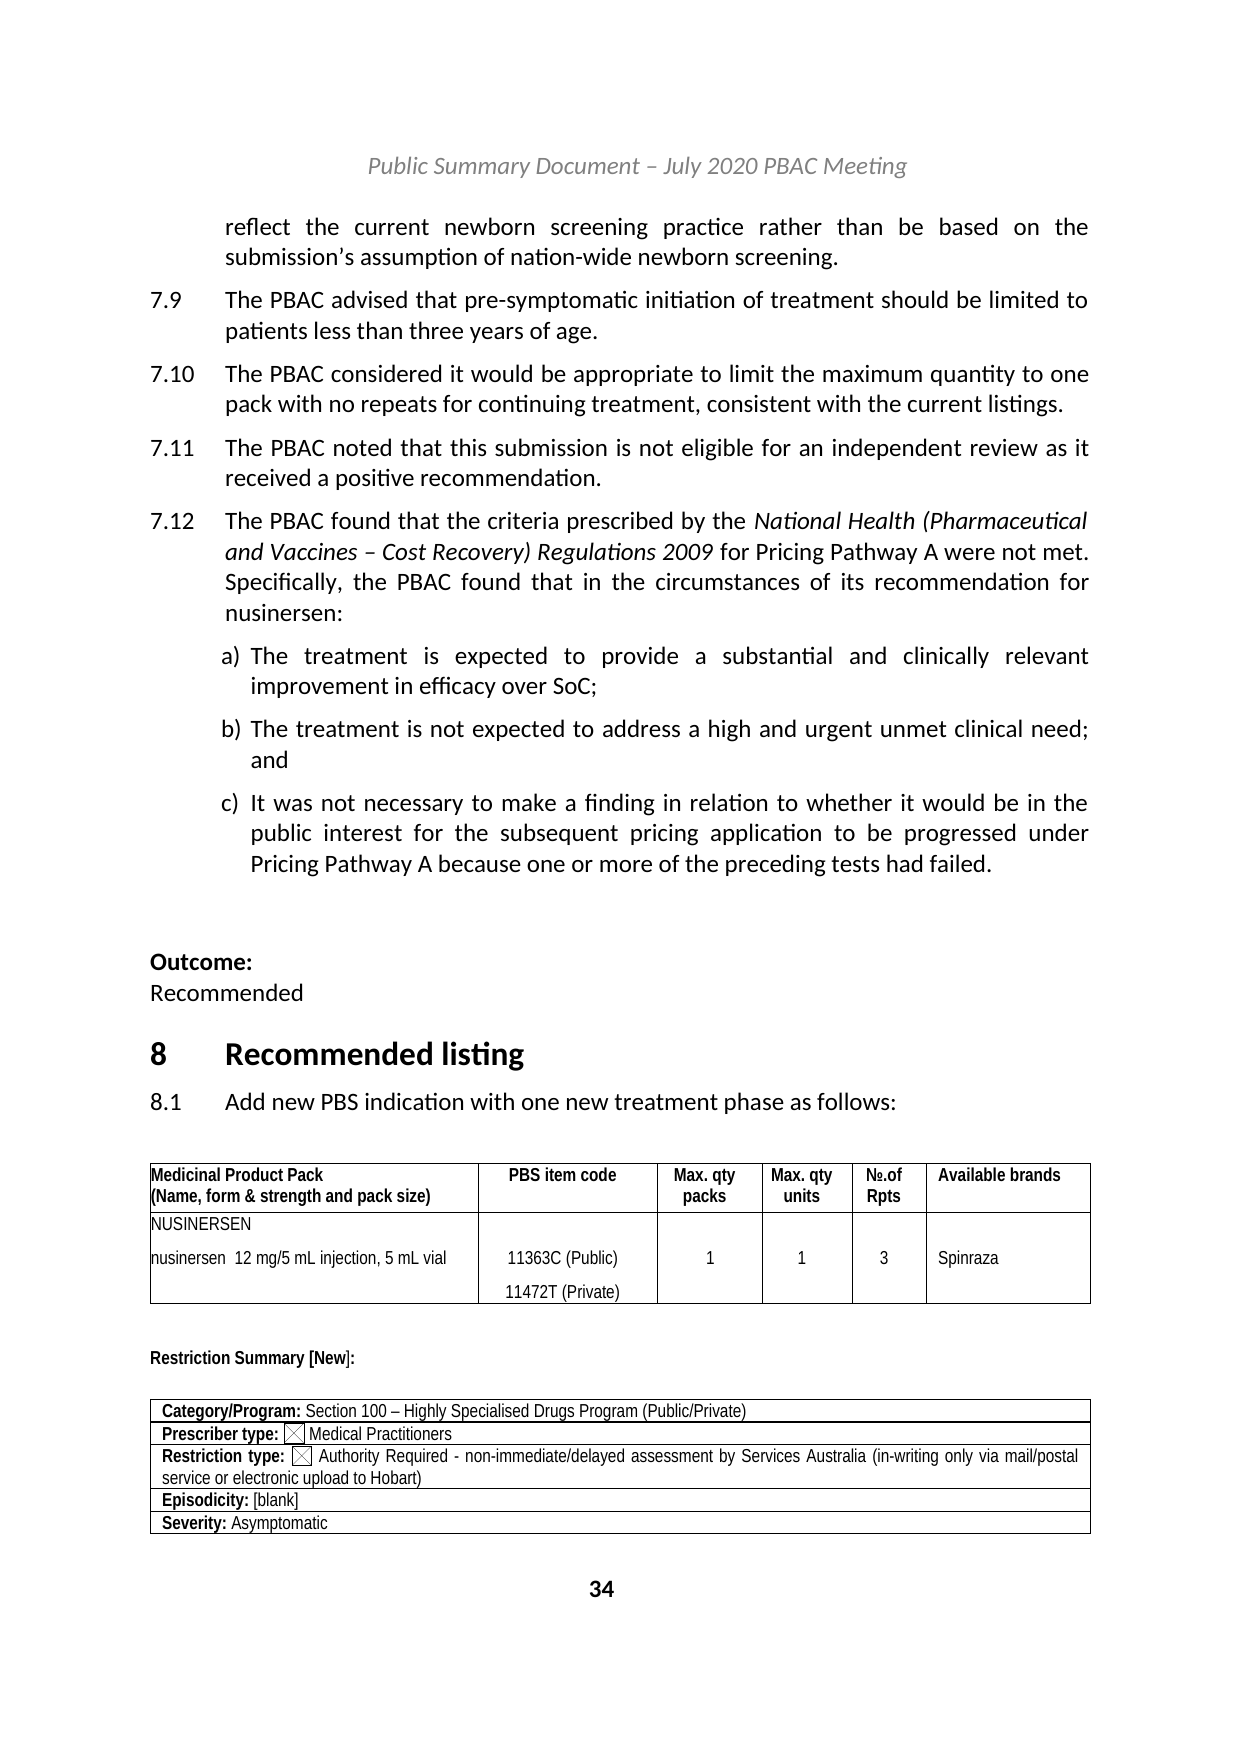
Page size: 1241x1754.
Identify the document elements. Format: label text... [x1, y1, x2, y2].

table_cell nusinersen 12 mg/5 mL injection, 5 mL vial [151, 1235, 478, 1303]
text The PBAC considered it would be appropriate to limit the maximum quantity to one pack with no repeats for continuing treatment, consistent with the current listings. [150, 358, 1090, 419]
table_cell Spinraza [927, 1235, 1090, 1303]
list The treatment is not expected to address a high and urgent unmet clinical need; and [221, 713, 1090, 774]
table_cell Restriction type: Authority Required - non-immediate/delayed assessment by Services Australia (in-writing only via mail/postal service or electronic upload to Hobart) [151, 1445, 1090, 1488]
table_cell [927, 1213, 1090, 1234]
table_cell [479, 1213, 657, 1234]
table_cell [763, 1213, 852, 1234]
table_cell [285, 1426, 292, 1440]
table_header Medicinal Product Pack (Name, form & strength and pack size) [151, 1164, 478, 1212]
text The PBAC advised that pre-symptomatic initiation of treatment should be limited to patients less than three years of age. [150, 284, 1090, 346]
text Outcome: [150, 946, 1090, 977]
table_header Max. qty packs [658, 1164, 762, 1212]
table_header Max. qty units [763, 1164, 852, 1212]
table_cell 11363C (Public) 11472T (Private) [479, 1235, 657, 1303]
table_cell Prescriber type: Medical Practitioners [305, 1423, 1090, 1444]
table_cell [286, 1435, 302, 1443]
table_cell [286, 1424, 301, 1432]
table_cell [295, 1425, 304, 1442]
table_cell 3 [853, 1235, 926, 1303]
table_header №.of Rpts [853, 1164, 926, 1212]
text The PBAC noted that this submission is not eligible for an independent review as it received a positive recommendation. [150, 432, 1090, 493]
table_cell Episodicity: [blank] [151, 1489, 1090, 1511]
table_header Category/Program: Section 100 – Highly Specialised Drugs Program (Public/Private) [151, 1400, 1090, 1421]
text The PBAC found that the criteria prescribed by the National Health (Pharmaceutical and Vaccines – Cost Recovery) Regulations 2009 for Pricing Pathway A were not met. Specifically, the PBAC found that in the circumstances of its recommendation for nusinersen: [150, 505, 1090, 627]
table_header Available brands [927, 1164, 1090, 1212]
text Add new PBS indication with one new treatment phase as follows: [150, 1086, 1090, 1116]
table_cell NUSINERSEN [151, 1213, 478, 1234]
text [150, 211, 1090, 272]
table_header PBS item code [479, 1164, 657, 1212]
table_cell Severity: Asymptomatic [151, 1512, 1090, 1533]
text Restriction Summary [New]: [150, 1347, 1090, 1368]
table_cell 1 [763, 1235, 852, 1303]
list It was not necessary to make a finding in relation to whether it would be in the public interest for the subsequent pricing application to be progressed under Pricing Pathway A because one or more of the preceding tests had failed. [221, 787, 1090, 878]
subtitle Recommended listing [150, 1032, 1090, 1073]
text Recommended [150, 977, 1090, 1007]
table_cell 1 [658, 1235, 762, 1303]
table_cell [658, 1213, 762, 1234]
table_cell [853, 1213, 926, 1234]
list The treatment is expected to provide a substantial and clinically relevant improvement in efficacy over SoC; [221, 640, 1090, 701]
table_cell Prescriber type: Medical Practitioners [151, 1423, 284, 1444]
